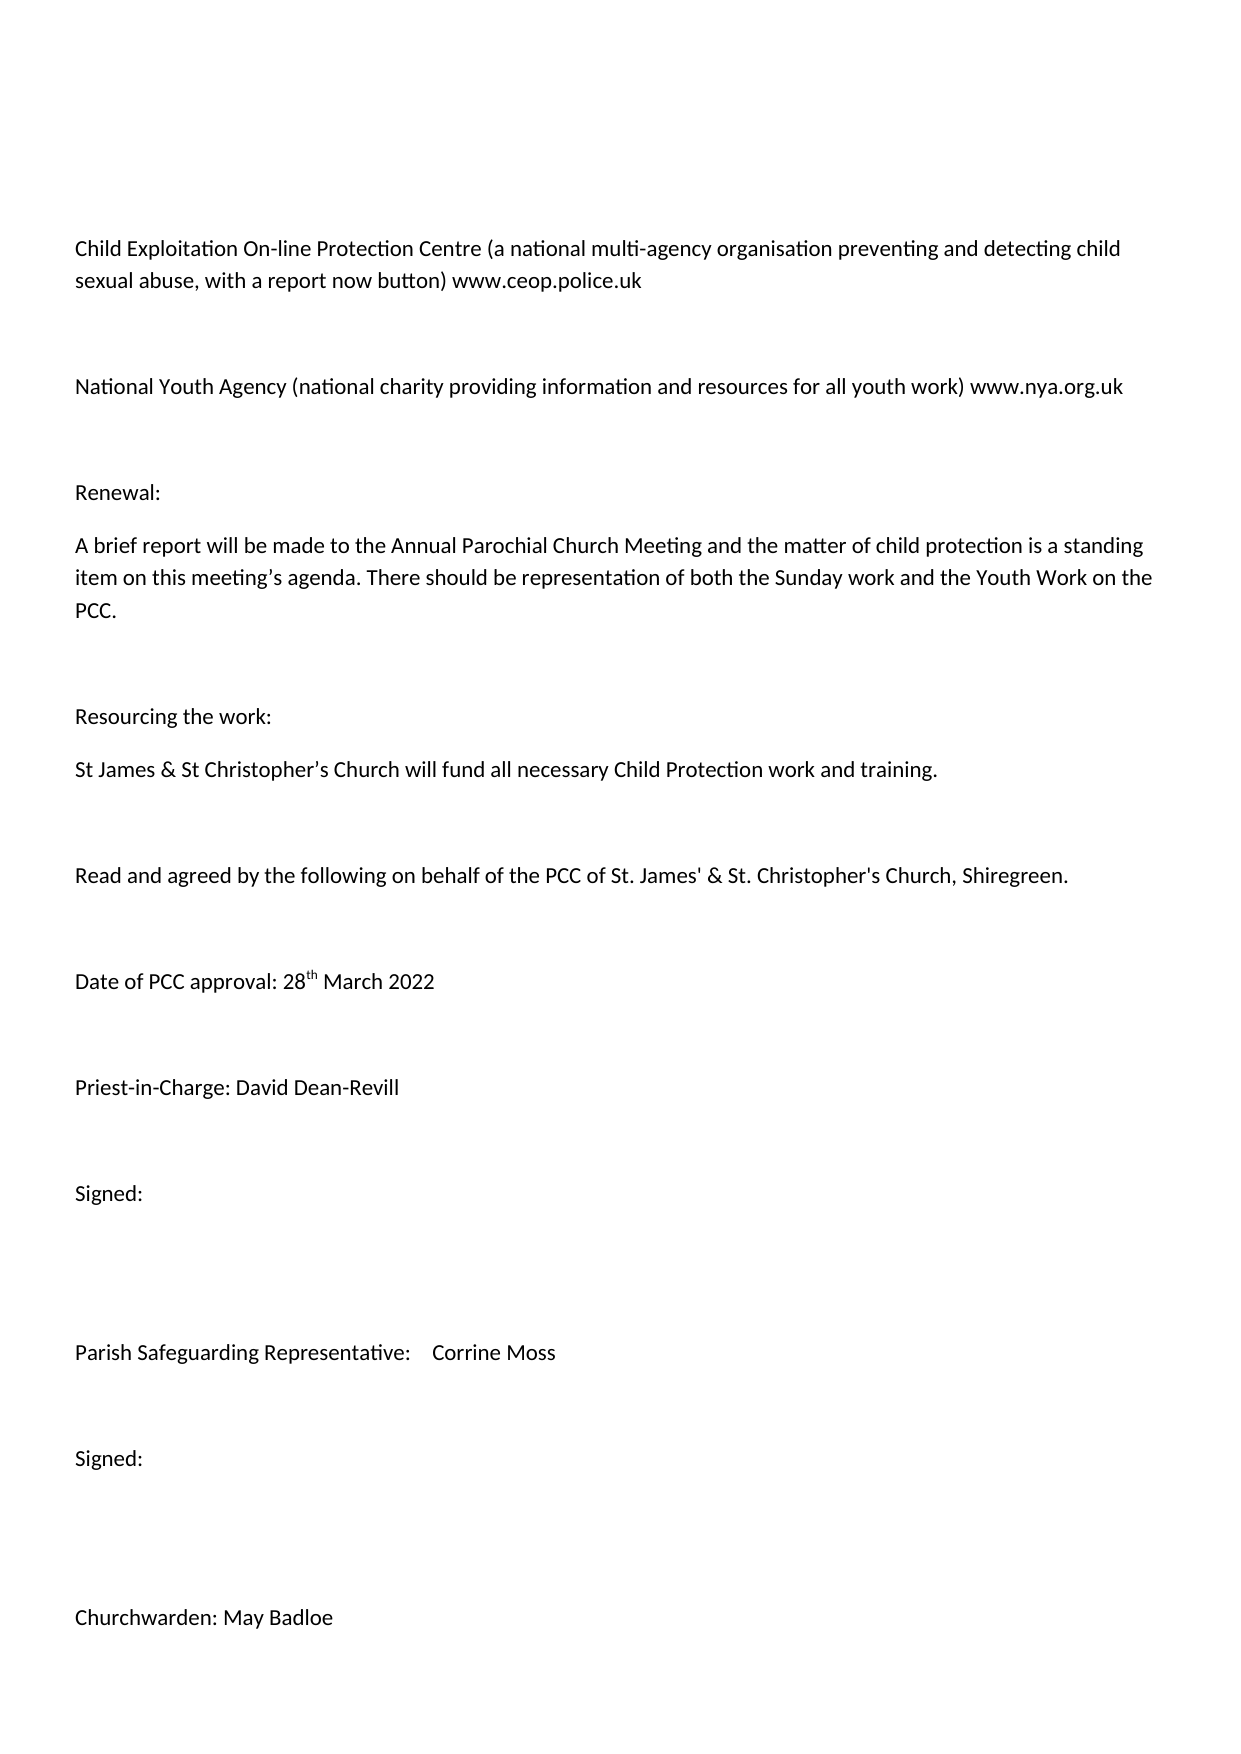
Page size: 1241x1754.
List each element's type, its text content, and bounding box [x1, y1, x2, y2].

text A brief report will be made to the Annual Parochial Church Meeting and the matter of child protection is a standing item on this meeting’s agenda. There should be representation of both the Sunday work and the Youth Work on the PCC. [75, 531, 1165, 624]
text National Youth Agency (national charity providing information and resources for all youth work) www.nya.org.uk [75, 372, 1165, 400]
text Signed: [75, 1444, 1165, 1472]
text Child Exploitation On-line Protection Centre (a national multi-agency organisation preventing and detecting child sexual abuse, with a report now button) www.ceop.police.uk [75, 234, 1165, 294]
text Date of PCC approval: 28th March 2022 [75, 967, 1165, 995]
text St James & St Christopher’s Church will fund all necessary Child Protection work and training. [75, 755, 1165, 783]
text Priest-in-Charge: David Dean-Revill [75, 1073, 1165, 1101]
text Resourcing the work: [75, 702, 1165, 730]
text Renewal: [75, 478, 1165, 506]
text Parish Safeguarding Representative: Corrine Moss [75, 1338, 1165, 1366]
text Read and agreed by the following on behalf of the PCC of St. James' & St. Christopher's Church, Shiregreen. [75, 861, 1165, 889]
text Churchwarden: May Badloe [75, 1603, 1165, 1631]
text Signed: [75, 1179, 1165, 1207]
